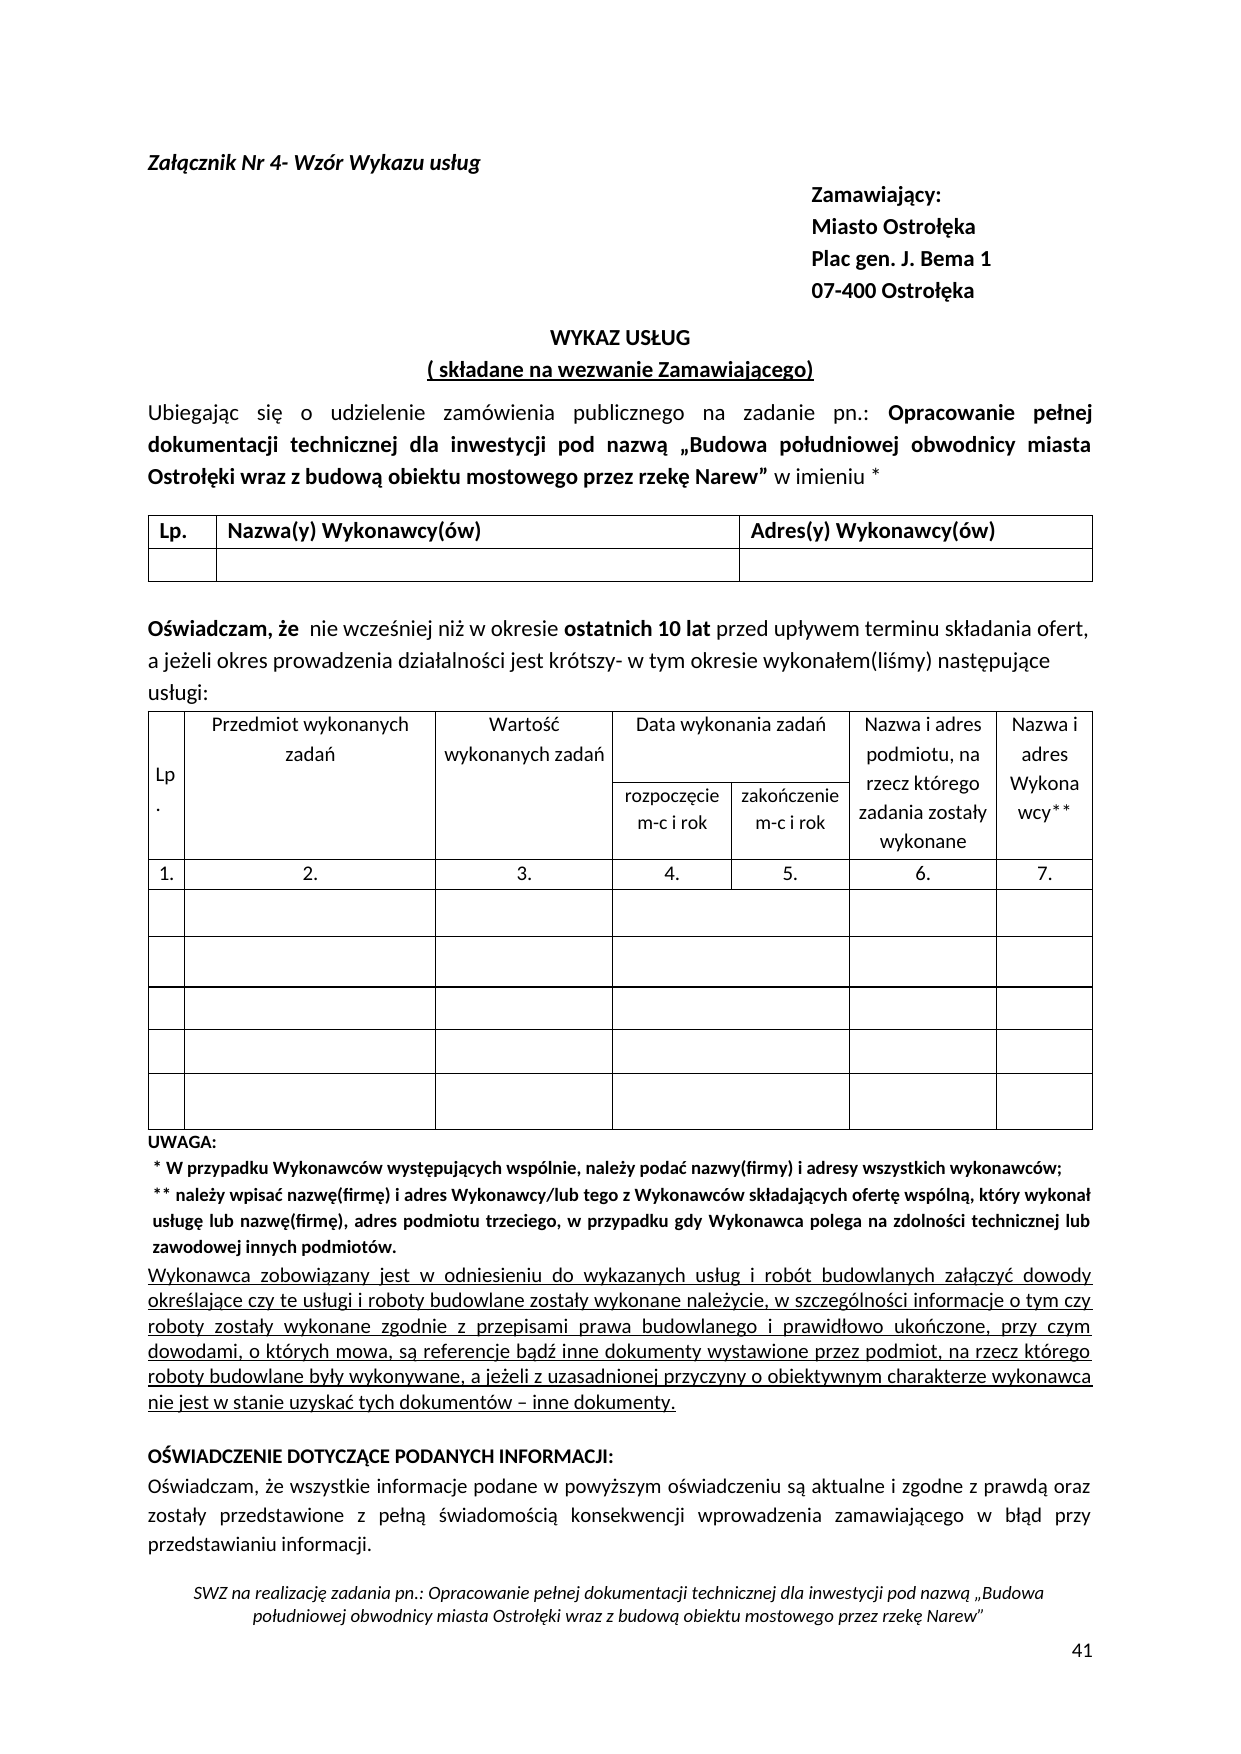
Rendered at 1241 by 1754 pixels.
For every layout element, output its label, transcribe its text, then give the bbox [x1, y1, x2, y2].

text WYKAZ USŁUG [148, 323, 1093, 351]
table_cell [436, 1030, 612, 1073]
text ( składane na wezwanie Zamawiającego) [148, 355, 1093, 383]
table_cell [850, 937, 996, 986]
text * W przypadku Wykonawców występujących wspólnie, należy podać nazwy(firmy) i adresy wszystkich wykonawców; [152, 1157, 1093, 1179]
table_cell [997, 988, 1092, 1029]
table_header Adres(y) Wykonawcy(ów) [740, 516, 1092, 548]
text Miasto Ostrołęka [738, 212, 1093, 240]
table_header Nazwa(y) Wykonawcy(ów) [217, 516, 739, 548]
table_cell [436, 1074, 612, 1129]
table_cell [613, 1030, 849, 1073]
table_cell [149, 988, 184, 1029]
table_cell 1. [149, 860, 184, 889]
table_cell [850, 1030, 996, 1073]
text 07-400 Ostrołęka [738, 276, 1093, 304]
table_cell zakończenie m-c i rok [732, 783, 849, 859]
text Zamawiający: [738, 180, 1093, 208]
table_cell [436, 988, 612, 1029]
table_cell [997, 1074, 1092, 1129]
table_header Nazwa i adres Wykonawcy** [997, 712, 1092, 859]
text Ubiegając się o udzielenie zamówienia publicznego na zadanie pn.: Opracowanie pełnej dokumentacji technicznej dla inwestycji pod nazwą „Budowa południowej obwodnicy miasta Ostrołęki wraz z budową obiektu mostowego przez rzekę Narew” w imieniu * [148, 398, 1093, 490]
table_cell [149, 937, 184, 986]
table_cell [185, 1074, 435, 1129]
table_cell [850, 988, 996, 1029]
text ** należy wpisać nazwę(firmę) i adres Wykonawcy/lub tego z Wykonawców składających ofertę wspólną, który wykonał usługę lub nazwę(firmę), adres podmiotu trzeciego, w przypadku gdy Wykonawca polega na zdolności technicznej lub zawodowej innych podmiotów. [152, 1183, 1093, 1258]
text OŚWIADCZENIE DOTYCZĄCE PODANYCH INFORMACJI: [148, 1444, 1093, 1469]
table_cell [185, 937, 435, 986]
table_cell [613, 1074, 849, 1129]
table_cell 2. [185, 860, 435, 889]
table_cell 5. [732, 860, 849, 889]
table_cell [740, 549, 1092, 581]
text UWAGA: [148, 1130, 1093, 1153]
table_header Data wykonania zadań [613, 712, 849, 782]
table_header Lp. [149, 516, 216, 548]
table_header Przedmiot wykonanych zadań [185, 712, 435, 859]
text Załącznik Nr 4- Wzór Wykazu usług [148, 148, 1093, 176]
table_cell 6. [850, 860, 996, 889]
table_cell [997, 890, 1092, 936]
table_header Nazwa i adres podmiotu, na rzecz którego zadania zostały wykonane [850, 712, 996, 859]
text Oświadczam, że wszystkie informacje podane w powyższym oświadczeniu są aktualne i zgodne z prawdą oraz zostały przedstawione z pełną świadomością konsekwencji wprowadzenia zamawiającego w błąd przy przedstawianiu informacji. [148, 1473, 1093, 1557]
table_cell 4. [613, 860, 731, 889]
table_header Lp. [149, 712, 184, 859]
table_cell [149, 1030, 184, 1073]
table_cell [613, 988, 849, 1029]
table_cell [850, 890, 996, 936]
table_cell [850, 1074, 996, 1129]
text Wykonawca zobowiązany jest w odniesieniu do wykazanych usług i robót budowlanych załączyć dowody określające czy te usługi i roboty budowlane zostały wykonane należycie, w szczególności informacje o tym czy roboty zostały wykonane zgodnie z przepisami prawa budowlanego i prawidłowo ukończone, przy czym dowodami, o których mowa, są referencje bądź inne dokumenty wystawione przez podmiot, na rzecz którego roboty budowlane były wykonywane, a jeżeli z uzasadnionej przyczyny o obiektywnym charakterze wykonawca nie jest w stanie uzyskać tych dokumentów – inne dokumenty. [148, 1310, 1093, 1385]
text Oświadczam, że nie wcześniej niż w okresie ostatnich 10 lat przed upływem terminu składania ofert, a jeżeli okres prowadzenia działalności jest krótszy- w tym okresie wykonałem(liśmy) następujące usługi: [148, 614, 1093, 706]
table_cell rozpoczęcie m-c i rok [613, 783, 731, 859]
table_cell [436, 937, 612, 986]
table_header Wartość wykonanych zadań [436, 712, 612, 859]
table_cell [185, 1030, 435, 1073]
table_cell [997, 937, 1092, 986]
table_cell [149, 549, 216, 581]
table_cell [185, 890, 435, 936]
text Plac gen. J. Bema 1 [738, 244, 1093, 272]
table_cell [185, 988, 435, 1029]
table_cell 7. [997, 860, 1092, 889]
table_cell [613, 937, 849, 986]
table_cell [997, 1030, 1092, 1073]
table_cell [436, 890, 612, 936]
table_cell 3. [436, 860, 612, 889]
table_cell [149, 1074, 184, 1129]
table_cell [613, 890, 849, 936]
table_cell [217, 549, 739, 581]
table_cell [149, 890, 184, 936]
